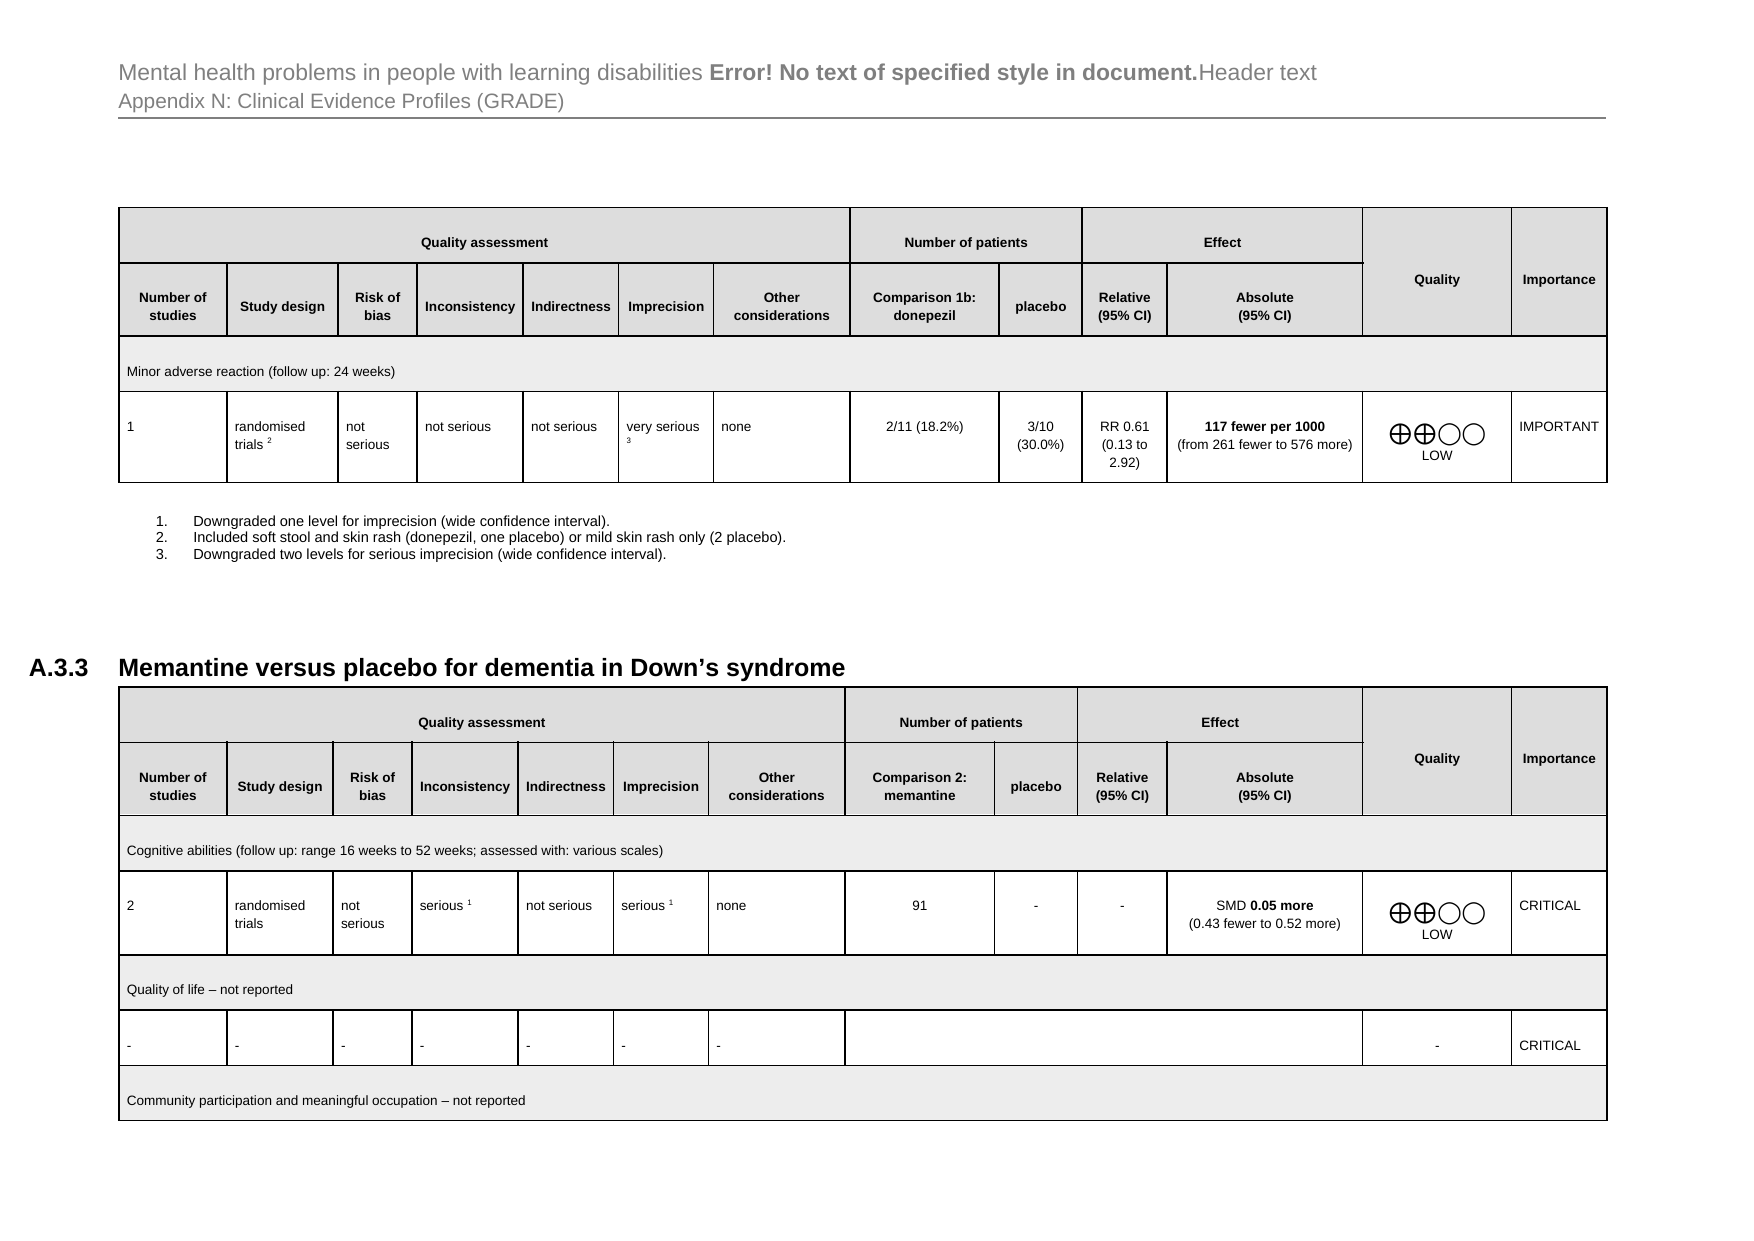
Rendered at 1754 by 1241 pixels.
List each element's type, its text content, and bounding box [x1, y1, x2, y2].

table_header Number of patients [846, 688, 1077, 741]
table_cell - [413, 1011, 517, 1064]
table_cell IMPORTANT [1512, 392, 1606, 481]
table_cell CRITICAL [1512, 1011, 1606, 1064]
table_header Number of patients [851, 208, 1081, 262]
table_cell placebo [995, 743, 1077, 814]
table_cell 91 [846, 872, 994, 954]
table_cell Risk of bias [339, 264, 416, 335]
table_cell not serious [519, 872, 613, 954]
table_cell not serious [524, 392, 618, 481]
table_cell ⨁⨁◯◯ LOW [1363, 392, 1511, 481]
table_cell Absolute (95% CI) [1168, 264, 1362, 335]
table_cell Other considerations [714, 264, 849, 335]
table_cell RR 0.61 (0.13 to 2.92) [1083, 392, 1166, 481]
table_cell serious 1 [614, 872, 708, 954]
table_cell - [1078, 872, 1166, 954]
table_cell CRITICAL [1512, 872, 1606, 954]
table_cell Study design [228, 743, 332, 814]
table_header Quality assessment [120, 208, 849, 262]
list Included soft stool and skin rash (donepezil, one placebo) or mild skin rash only (2 placebo). [156, 529, 1606, 546]
table_cell Inconsistency [413, 743, 517, 814]
table_cell 2 [120, 872, 226, 954]
table_cell - [334, 1011, 411, 1064]
table_header Importance [1512, 688, 1606, 814]
table_cell - [519, 1011, 613, 1064]
table_header Quality assessment [120, 688, 844, 741]
table_cell Inconsistency [418, 264, 522, 335]
table_cell Relative (95% CI) [1083, 264, 1166, 335]
table_cell - [995, 872, 1077, 954]
table_cell serious 1 [413, 872, 517, 954]
table_cell ⨁⨁◯◯ LOW [1363, 872, 1511, 954]
table_cell Study design [228, 264, 337, 335]
table_cell - [614, 1011, 708, 1064]
table_header Quality [1363, 688, 1511, 814]
table_cell Relative (95% CI) [1078, 743, 1166, 814]
table_cell - [120, 1011, 226, 1064]
table_cell Number of studies [120, 264, 226, 335]
table_cell - [709, 1011, 844, 1064]
table_cell randomised trials 2 [228, 392, 337, 481]
table_cell Absolute (95% CI) [1168, 743, 1362, 814]
table_cell Other considerations [709, 743, 844, 814]
table_cell - [228, 1011, 332, 1064]
table_cell Minor adverse reaction (follow up: 24 weeks) [120, 337, 1606, 391]
table_cell not serious [334, 872, 411, 954]
table_cell 2/11 (18.2%) [851, 392, 998, 481]
table_cell 3/10 (30.0%) [1000, 392, 1081, 481]
table_cell Risk of bias [334, 743, 411, 814]
table_cell not serious [418, 392, 522, 481]
table_cell not serious [339, 392, 416, 481]
table_cell none [714, 392, 849, 481]
table_cell Imprecision [619, 264, 713, 335]
table_header Effect [1083, 208, 1362, 262]
list Downgraded one level for imprecision (wide confidence interval). [156, 512, 1606, 529]
table_cell 117 fewer per 1000 (from 261 fewer to 576 more) [1168, 392, 1362, 481]
list Downgraded two levels for serious imprecision (wide confidence interval). [156, 546, 1606, 562]
table_cell Community participation and meaningful occupation – not reported [120, 1066, 1606, 1120]
table_cell placebo [1000, 264, 1081, 335]
table_cell - [1363, 1011, 1511, 1064]
table_cell none [709, 872, 844, 954]
table_cell Indirectness [524, 264, 618, 335]
table_cell very serious 3 [619, 392, 713, 481]
table_cell Imprecision [614, 743, 708, 814]
table_header Quality [1363, 208, 1511, 335]
table_cell Comparison 1b: donepezil [851, 264, 998, 335]
table_header Effect [1078, 688, 1362, 741]
table_cell 1 [120, 392, 226, 481]
table_cell Indirectness [519, 743, 613, 814]
table_cell SMD 0.05 more (0.43 fewer to 0.52 more) [1168, 872, 1362, 954]
table_cell Number of studies [120, 743, 226, 814]
table_cell [846, 1011, 1362, 1064]
table_cell Quality of life – not reported [120, 956, 1606, 1009]
table_cell Cognitive abilities (follow up: range 16 weeks to 52 weeks; assessed with: various scales) [120, 816, 1606, 870]
table_cell Comparison 2: memantine [846, 743, 994, 814]
table_cell randomised trials [228, 872, 332, 954]
text Memantine versus placebo for dementia in Down’s syndrome [88, 653, 1606, 682]
table_header Importance [1512, 208, 1606, 335]
